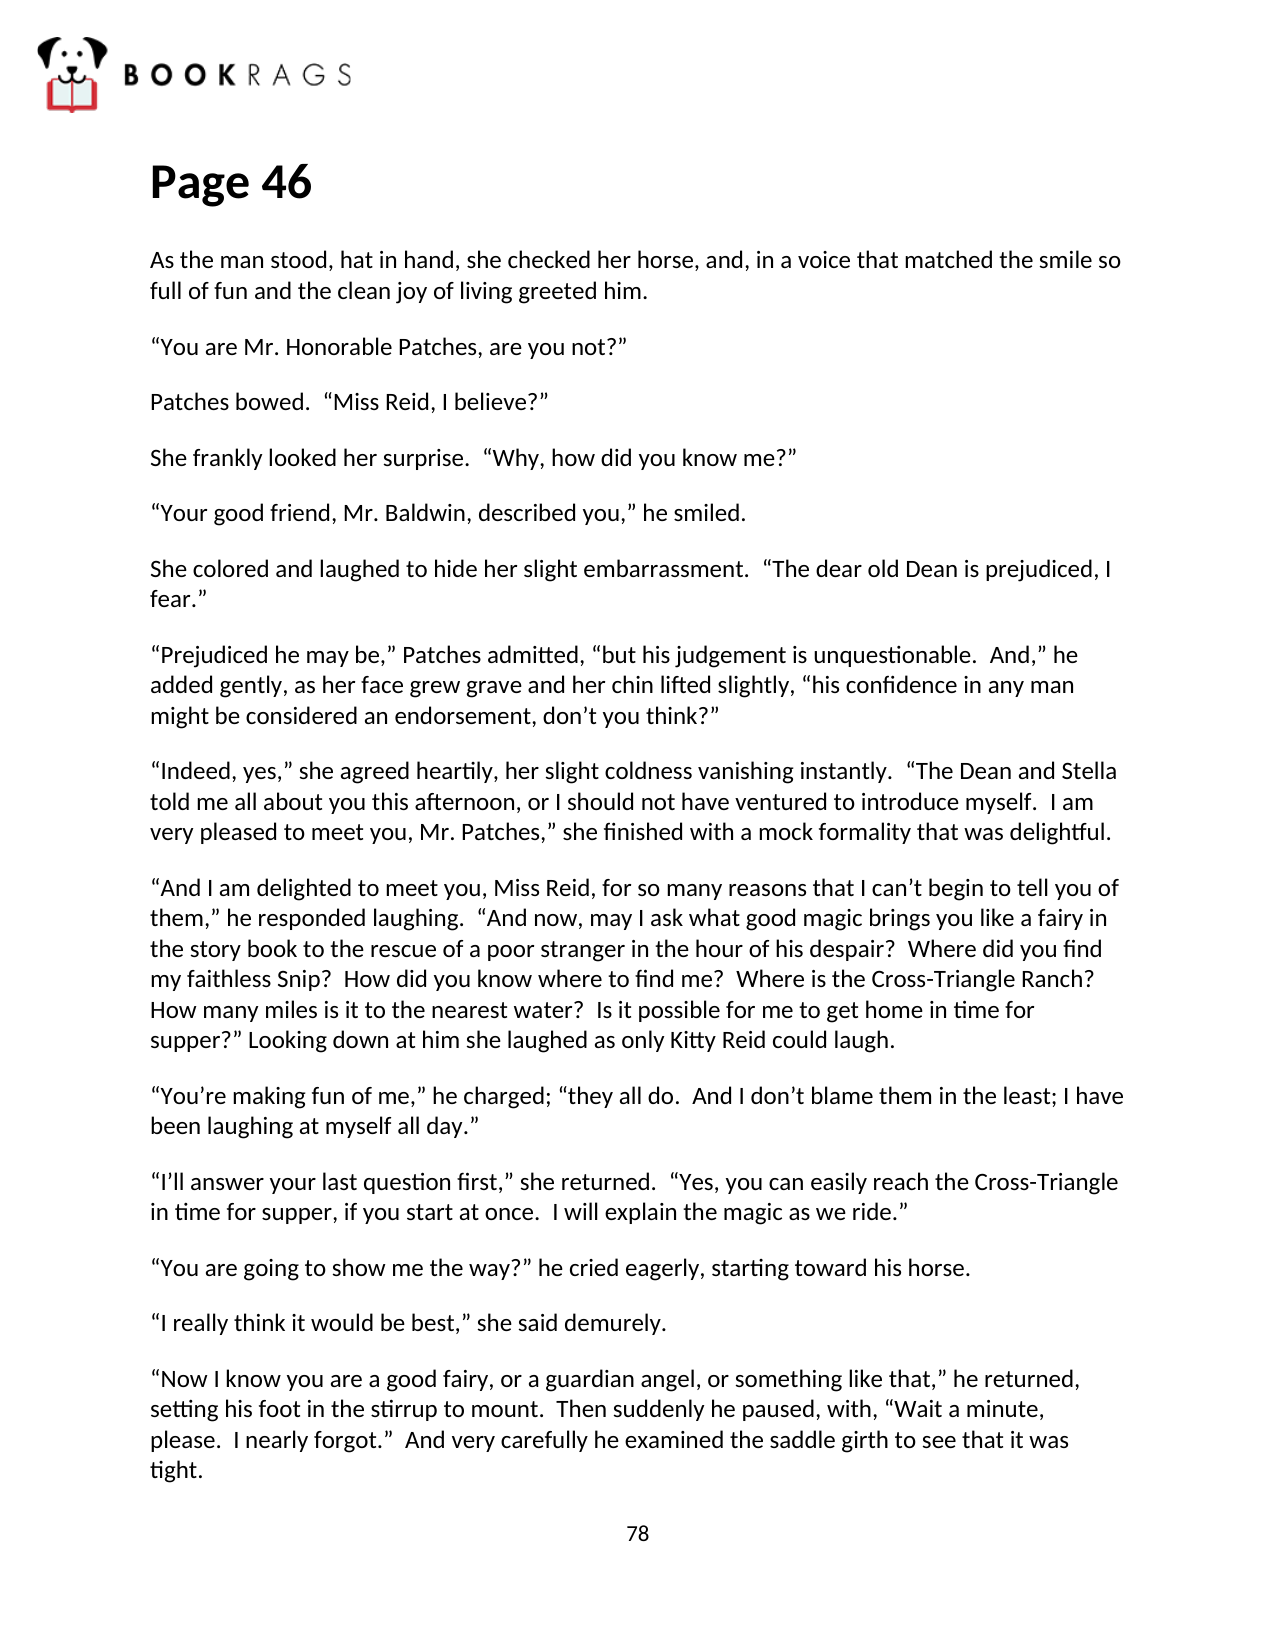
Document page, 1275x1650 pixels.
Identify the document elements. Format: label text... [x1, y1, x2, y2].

text “And I am delighted to meet you, Miss Reid, for so many reasons that I can’t begin to tell you of them,” he responded laughing. “And now, may I ask what good magic brings you like a fairy in the story book to the rescue of a poor stranger in the hour of his despair? Where did you find my faithless Snip? How did you know where to find me? Where is the Cross-Triangle Ranch? How many miles is it to the nearest water? Is it possible for me to get home in time for supper?” Looking down at him she laughed as only Kitty Reid could laugh. [150, 872, 1125, 1055]
text Page 46 [150, 150, 1125, 211]
text “I’ll answer your last question first,” she returned. “Yes, you can easily reach the Cross-Triangle in time for supper, if you start at once. I will explain the magic as we ride.” [150, 1166, 1125, 1227]
text “Your good friend, Mr. Baldwin, described you,” he smiled. [150, 497, 1125, 528]
text She colored and laughed to hide her slight embarrassment. “The dear old Dean is prejudiced, I fear.” [150, 553, 1125, 614]
text “You are going to show me the way?” he cried eagerly, starting toward his horse. [150, 1252, 1125, 1283]
text “Indeed, yes,” she agreed heartily, her slight coldness vanishing instantly. “The Dean and Stella told me all about you this afternoon, or I should not have ventured to introduce myself. I am very pleased to meet you, Mr. Patches,” she finished with a mock formality that was delightful. [150, 755, 1125, 847]
text “You are Mr. Honorable Patches, are you not?” [150, 331, 1125, 361]
text Patches bowed. “Miss Reid, I believe?” [150, 386, 1125, 417]
text “I really think it would be best,” she said demurely. [150, 1308, 1125, 1338]
text As the man stood, hat in hand, she checked her horse, and, in a voice that matched the smile so full of fun and the clean joy of living greeted him. [150, 244, 1125, 306]
picture [37, 37, 351, 113]
text “You’re making fun of me,” he charged; “they all do. And I don’t blame them in the least; I have been laughing at myself all day.” [150, 1080, 1125, 1141]
text She frankly looked her surprise. “Why, how did you know me?” [150, 442, 1125, 472]
text “Now I know you are a good fairy, or a guardian angel, or something like that,” he returned, setting his foot in the stirrup to mount. Then suddenly he paused, with, “Wait a minute, please. I nearly forgot.” And very carefully he examined the saddle girth to see that it was tight. [150, 1363, 1125, 1485]
text “Prejudiced he may be,” Patches admitted, “but his judgement is unquestionable. And,” he added gently, as her face grew grave and her chin lifted slightly, “his confidence in any man might be considered an endorsement, don’t you think?” [150, 639, 1125, 730]
